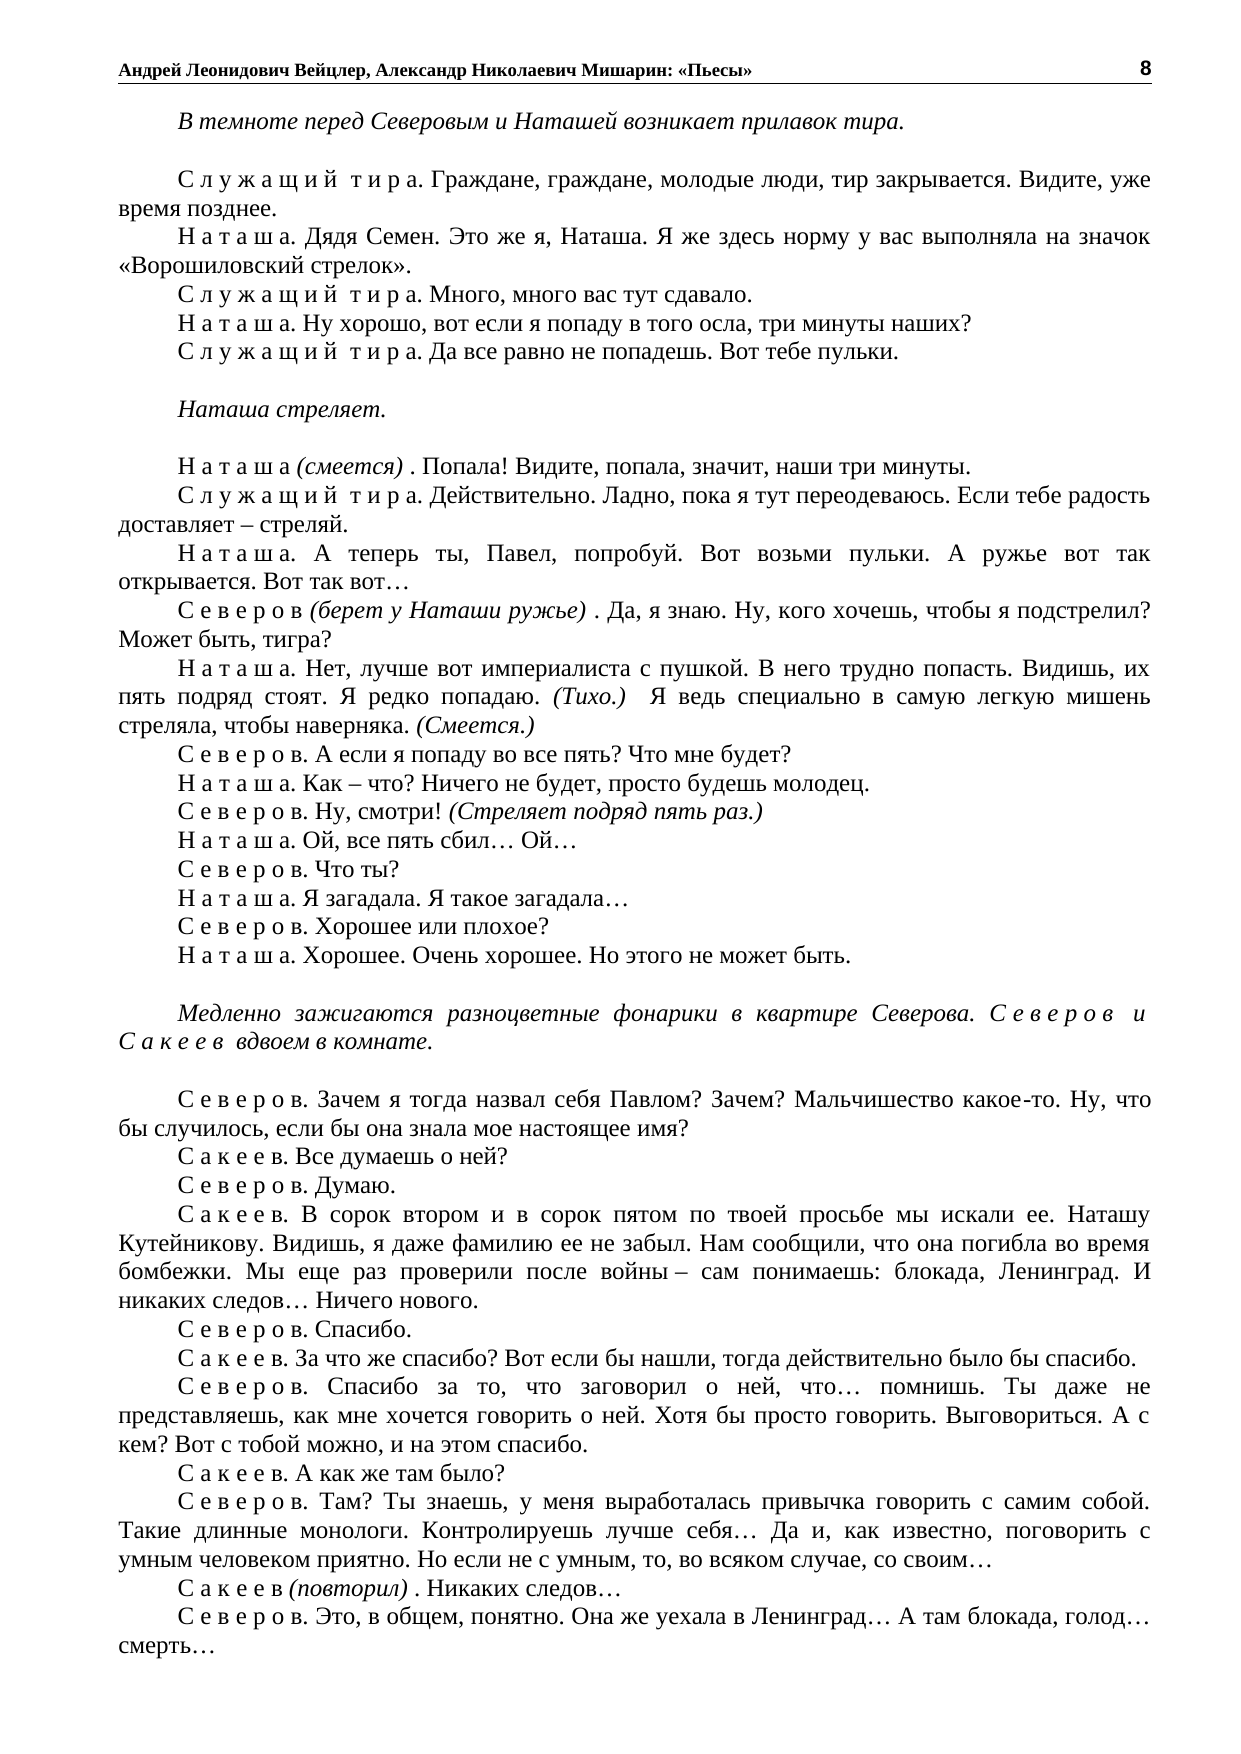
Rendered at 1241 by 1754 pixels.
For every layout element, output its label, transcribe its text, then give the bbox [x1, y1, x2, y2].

text С л у ж а щ и й т и р а. Да все равно не попадешь. Вот тебе пульки. [118, 336, 1152, 365]
text С а к е е в (повторил) . Никаких следов… [118, 1573, 1152, 1601]
text С е в е р о в. Ну, смотри! (Стреляет подряд пять раз.) [118, 796, 1152, 825]
text С е в е р о в. Спасибо за то, что заговорил о ней, что… помнишь. Ты даже не представляешь, как мне хочется говорить о ней. Хотя бы просто говорить. Выговориться. А с кем? Вот с тобой можно, и на этом спасибо. [118, 1371, 1152, 1458]
text С а к е е в. А как же там было? [118, 1458, 1152, 1486]
text Н а т а ш а (смеется) . Попала! Видите, попала, значит, наши три минуты. [118, 451, 1152, 480]
text Н а т а ш а. Нет, лучше вот империалиста с пушкой. В него трудно попасть. Видишь, их пять подряд стоят. Я редко попадаю. (Тихо.) Я ведь специально в самую легкую мишень стреляла, чтобы наверняка. (Смеется.) [118, 653, 1152, 739]
text С а к е е в. За что же спасибо? Вот если бы нашли, тогда действительно было бы спасибо. [118, 1343, 1152, 1371]
text Н а т а ш а. Я загадала. Я такое загадала… [118, 883, 1152, 911]
text С е в е р о в. Что ты? [118, 854, 1152, 883]
text Н а т а ш а. Как – что? Ничего не будет, просто будешь молодец. [118, 768, 1152, 796]
text В темноте перед Северовым и Наташей возникает прилавок тира. [118, 106, 1152, 135]
text С е в е р о в. Хорошее или плохое? [118, 911, 1152, 940]
text С е в е р о в. Думаю. [118, 1170, 1152, 1199]
text Наташа стреляет. [118, 394, 1152, 423]
text Медленно зажигаются разноцветные фонарики в квартире Северова. С е в е р о в и С а к е е в вдвоем в комнате. [118, 998, 1152, 1055]
text С а к е е в. Все думаешь о ней? [118, 1141, 1152, 1170]
text С е в е р о в. А если я попаду во все пять? Что мне будет? [118, 739, 1152, 768]
text С е в е р о в (берет у Наташи ружье) . Да, я знаю. Ну, кого хочешь, чтобы я подстрелил? Может быть, тигра? [118, 595, 1152, 653]
text С а к е е в. В сорок втором и в сорок пятом по твоей просьбе мы искали ее. Наташу Кутейникову. Видишь, я даже фамилию ее не забыл. Нам сообщили, что она погибла во время бомбежки. Мы еще раз проверили после войны – сам понимаешь: блокада, Ленинград. И никаких следов… Ничего нового. [118, 1199, 1152, 1314]
text Н а т а ш а. Ну хорошо, вот если я попаду в того осла, три минуты наших? [118, 308, 1152, 336]
text С л у ж а щ и й т и р а. Действительно. Ладно, пока я тут переодеваюсь. Если тебе радость доставляет – стреляй. [118, 480, 1152, 538]
text С е в е р о в. Там? Ты знаешь, у меня выработалась привычка говорить с самим собой. Такие длинные монологи. Контролируешь лучше себя… Да и, как известно, поговорить с умным человеком приятно. Но если не с умным, то, во всяком случае, со своим… [118, 1486, 1152, 1573]
text С е в е р о в. Это, в общем, понятно. Она же уехала в Ленинград… А там блокада, голод… смерть… [118, 1601, 1152, 1659]
text С л у ж а щ и й т и р а. Граждане, граждане, молодые люди, тир закрывается. Видите, уже время позднее. [118, 164, 1152, 221]
text С е в е р о в. Зачем я тогда назвал себя Павлом? Зачем? Мальчишество какое-то. Ну, что бы случилось, если бы она знала мое настоящее имя? [118, 1084, 1152, 1141]
text Н а т а ш а. А теперь ты, Павел, попробуй. Вот возьми пульки. А ружье вот так открывается. Вот так вот… [118, 538, 1152, 595]
text Н а т а ш а. Ой, все пять сбил… Ой… [118, 825, 1152, 854]
text С л у ж а щ и й т и р а. Много, много вас тут сдавало. [118, 279, 1152, 308]
text Н а т а ш а. Дядя Семен. Это же я, Наташа. Я же здесь норму у вас выполняла на значок «Ворошиловский стрелок». [118, 221, 1152, 279]
text С е в е р о в. Спасибо. [118, 1314, 1152, 1343]
text Н а т а ш а. Хорошее. Очень хорошее. Но этого не может быть. [118, 940, 1152, 969]
